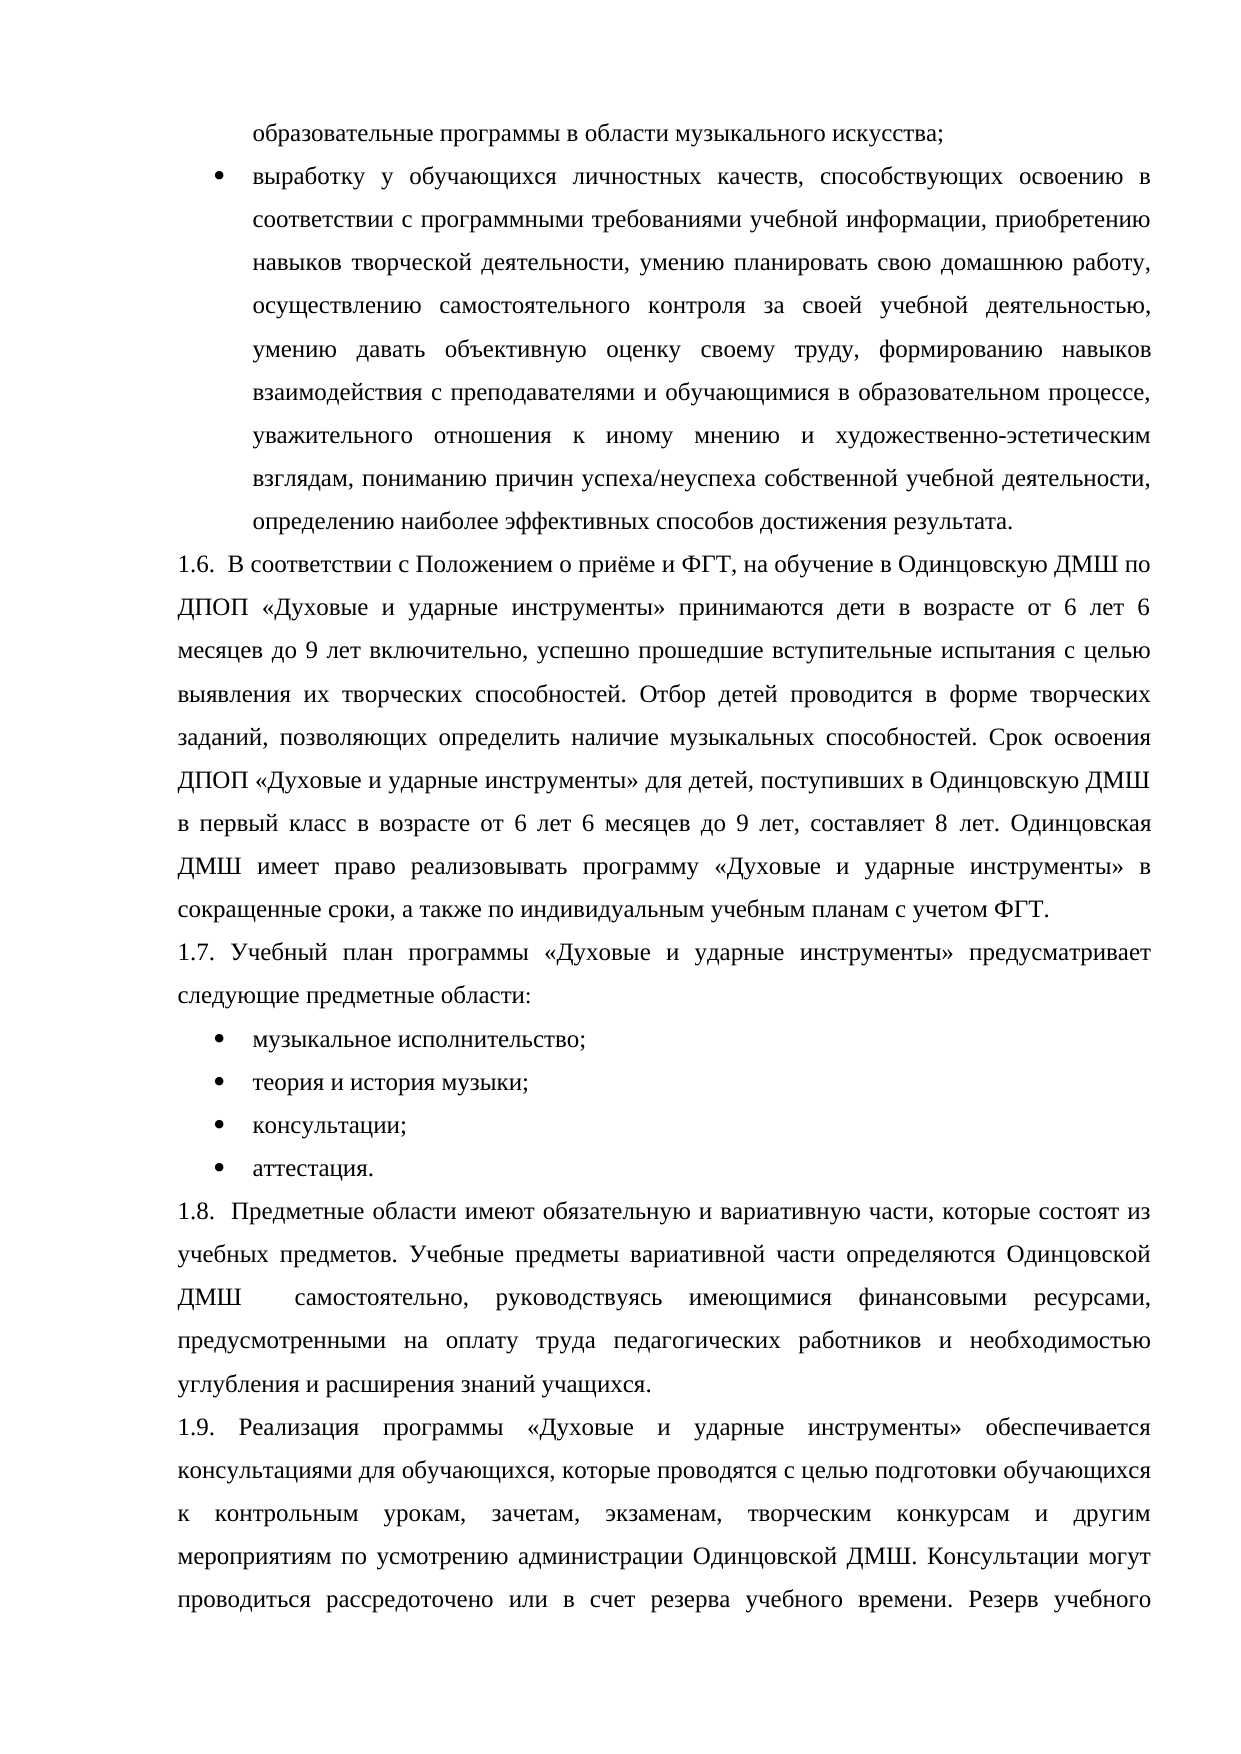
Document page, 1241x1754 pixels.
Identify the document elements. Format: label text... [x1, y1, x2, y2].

list консультации; [215, 1110, 1152, 1139]
list музыкальное исполнительство; [215, 1024, 1152, 1052]
list теория и история музыки; [215, 1067, 1152, 1096]
list аттестация. [215, 1153, 1152, 1182]
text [177, 1412, 1152, 1613]
text 1.8. Предметные области имеют обязательную и вариативную части, которые состоят из учебных предметов. Учебные предметы вариативной части определяются Одинцовской ДМШ самостоятельно, руководствуясь имеющимися финансовыми ресурсами, предусмотренными на оплату труда педагогических работников и необходимостью углубления и расширения знаний учащихся. [177, 1196, 1152, 1397]
list выработку у обучающихся личностных качеств, способствующих освоению в соответствии с программными требованиями учебной информации, приобретению навыков творческой деятельности, умению планировать свою домашнюю работу, осуществлению самостоятельного контроля за своей учебной деятельностью, умению давать объективную оценку своему труду, формированию навыков взаимодействия с преподавателями и обучающимися в образовательном процессе, уважительного отношения к иному мнению и художественно-эстетическим взглядам, пониманию причин успеха/неуспеха собственной учебной деятельности, определению наиболее эффективных способов достижения результата. [215, 161, 1152, 535]
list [215, 118, 1152, 147]
text 1.6. В соответствии с Положением о приёме и ФГТ, на обучение в Одинцовскую ДМШ по ДПОП «Духовые и ударные инструменты» принимаются дети в возрасте от 6 лет 6 месяцев до 9 лет включительно, успешно прошедшие вступительные испытания с целью выявления их творческих способностей. Отбор детей проводится в форме творческих заданий, позволяющих определить наличие музыкальных способностей. Срок освоения ДПОП «Духовые и ударные инструменты» для детей, поступивших в Одинцовскую ДМШ в первый класс в возрасте от 6 лет 6 месяцев до 9 лет, составляет 8 лет. Одинцовская ДМШ имеет право реализовывать программу «Духовые и ударные инструменты» в сокращенные сроки, а также по индивидуальным учебным планам с учетом ФГТ. [177, 549, 1152, 923]
text 1.7. Учебный план программы «Духовые и ударные инструменты» предусматривает следующие предметные области: [177, 937, 1152, 1009]
